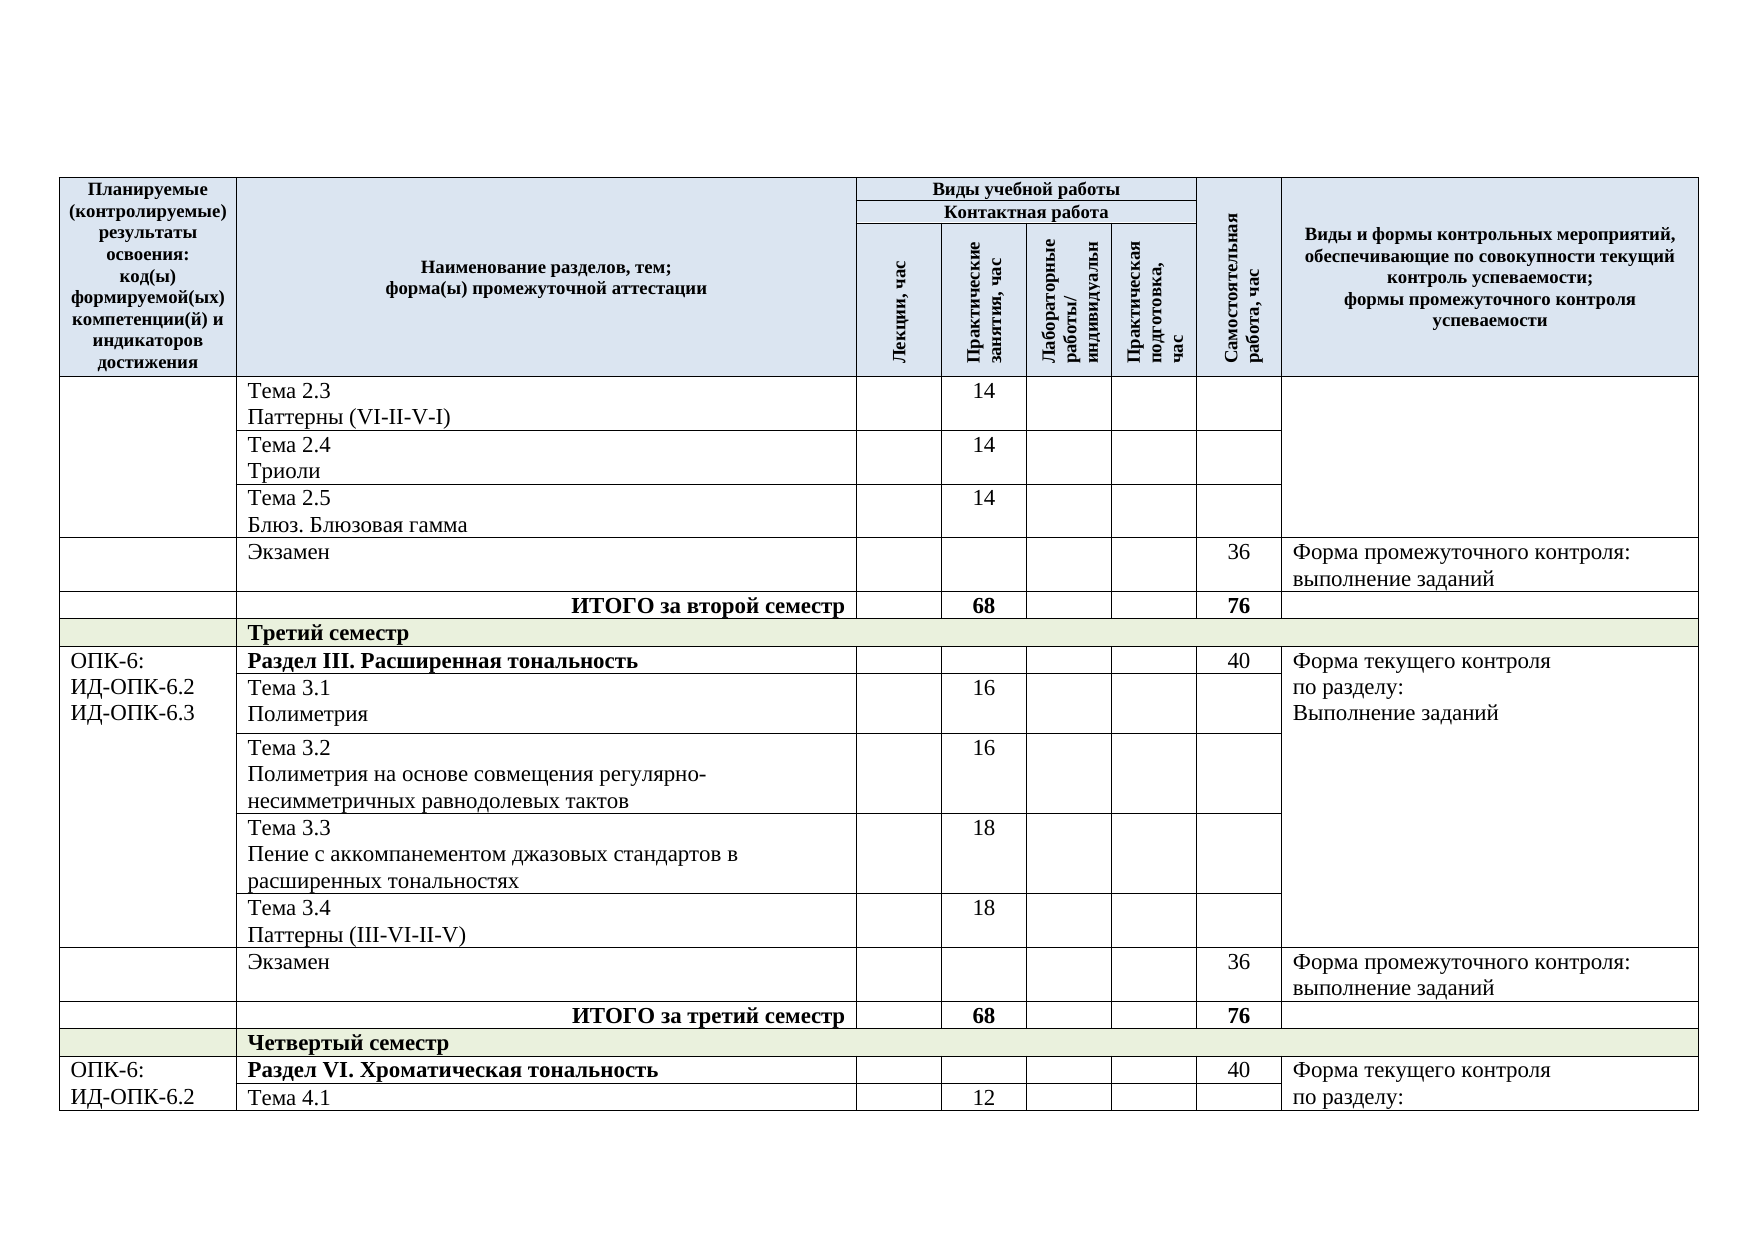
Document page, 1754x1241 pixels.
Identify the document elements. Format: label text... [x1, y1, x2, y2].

table_cell Тема 3.2 Полиметрия на основе совмещения регулярно-несимметричных равнодолевых тактов [237, 734, 856, 813]
table_cell [857, 538, 941, 591]
table_cell Лабораторные работы/ индивидуальные занятия, час [1027, 224, 1111, 376]
table_cell [1112, 814, 1196, 893]
table_cell [1027, 538, 1111, 591]
table_cell 16 [942, 674, 1026, 733]
table_cell [1112, 592, 1196, 618]
table_cell [1027, 894, 1111, 947]
table_cell [1112, 647, 1196, 673]
table_cell 76 [1197, 1002, 1281, 1028]
table_cell Тема 2.3 Паттерны (VI-II-V-I) [237, 377, 856, 430]
table_cell [1027, 431, 1111, 483]
table_cell [1197, 674, 1281, 733]
table_cell [857, 894, 941, 947]
table_cell [1112, 674, 1196, 733]
table_cell Тема 3.1 Полиметрия [237, 674, 856, 733]
table_cell 68 [942, 1002, 1026, 1028]
table_cell 16 [942, 734, 1026, 813]
table_cell 68 [942, 592, 1026, 618]
table_cell [1197, 485, 1281, 537]
table_cell [1197, 734, 1281, 813]
table_cell 14 [942, 377, 1026, 430]
table_cell [1197, 377, 1281, 430]
table_cell Тема 4.1 Полиметрия на основе совмещения несимметричных разнодолевых тактов [237, 1084, 856, 1110]
table_cell ОПК-6: ИД-ОПК-6.2 ИД-ОПК-6.3 [60, 1057, 236, 1110]
table_cell Четвертый семестр [237, 1029, 1698, 1056]
table_cell Раздел VI. Хроматическая тональность [237, 1057, 856, 1083]
table_cell [1112, 948, 1196, 1001]
table_cell ОПК-6: ИД-ОПК-6.2 ИД-ОПК-6.3 [60, 647, 236, 947]
table_cell Форма текущего контроля по разделу: Выполнение заданий [1282, 647, 1698, 947]
table_cell [857, 814, 941, 893]
table_cell [1027, 814, 1111, 893]
table_cell Экзамен [237, 538, 856, 591]
table_cell Тема 3.3 Пение с аккомпанементом джазовых стандартов в расширенных тональностях [237, 814, 856, 893]
table_cell 18 [942, 814, 1026, 893]
table_cell [1027, 377, 1111, 430]
table_cell [1112, 1002, 1196, 1028]
table_cell [1112, 485, 1196, 537]
table_cell [1027, 948, 1111, 1001]
table_cell 40 [1197, 647, 1281, 673]
table_cell [857, 485, 941, 537]
table_cell 18 [942, 894, 1026, 947]
table_cell [1112, 1057, 1196, 1083]
table_cell [942, 1057, 1026, 1083]
table_cell [60, 1002, 236, 1028]
table_header Самостоятельная работа, час [1197, 178, 1281, 376]
table_cell 36 [1197, 948, 1281, 1001]
table_cell Форма текущего контроля по разделу: Выполнение заданий [1282, 1057, 1698, 1110]
table_cell Экзамен [237, 948, 856, 1001]
table_cell Раздел III. Расширенная тональность [237, 647, 856, 673]
table_cell [1112, 734, 1196, 813]
table_cell [60, 619, 236, 646]
table_cell [1112, 377, 1196, 430]
table_cell ИТОГО за третий семестр [237, 1002, 856, 1028]
table_cell Практическая подготовка, час [1112, 224, 1196, 376]
table_cell [1112, 538, 1196, 591]
table_cell 12 [942, 1084, 1026, 1110]
table_cell [1282, 1002, 1698, 1028]
table_cell [1197, 814, 1281, 893]
table_cell [857, 377, 941, 430]
table_cell [1027, 674, 1111, 733]
table_cell [1027, 1002, 1111, 1028]
table_cell [1197, 431, 1281, 483]
table_cell [1027, 1084, 1111, 1110]
table_cell [1282, 592, 1698, 618]
table_cell [942, 647, 1026, 673]
table_cell Тема 2.4 Триоли [237, 431, 856, 483]
table_cell 40 [1197, 1057, 1281, 1083]
table_cell [1027, 647, 1111, 673]
table_cell [857, 948, 941, 1001]
table_cell 76 [1197, 592, 1281, 618]
table_cell [60, 948, 236, 1001]
table_cell Третий семестр [237, 619, 1698, 646]
table_cell Практические занятия, час [942, 224, 1026, 376]
table_cell [942, 538, 1026, 591]
table_cell Тема 2.5 Блюз. Блюзовая гамма [237, 485, 856, 537]
table_cell [1197, 1084, 1281, 1110]
table_cell Форма промежуточного контроля: выполнение заданий [1282, 948, 1698, 1001]
table_cell [1112, 894, 1196, 947]
table_cell [1197, 894, 1281, 947]
table_cell [1027, 1057, 1111, 1083]
table_header Виды учебной работы [857, 178, 1196, 200]
table_cell [60, 592, 236, 618]
table_cell [1027, 592, 1111, 618]
table_cell ИТОГО за второй семестр [237, 592, 856, 618]
table_cell Форма промежуточного контроля: выполнение заданий [1282, 538, 1698, 591]
table_header Планируемые (контролируемые) результаты освоения: код(ы) формируемой(ых) компетенции(й) и индикаторов достижения компетенций [60, 178, 236, 376]
table_cell Лекции, час [857, 224, 941, 376]
table_cell [857, 647, 941, 673]
table_cell [857, 734, 941, 813]
table_cell [857, 1084, 941, 1110]
table_cell [857, 431, 941, 483]
table_cell [1027, 485, 1111, 537]
table_cell [1027, 734, 1111, 813]
table_cell Тема 3.4 Паттерны (III-VI-II-V) [237, 894, 856, 947]
table_cell [942, 948, 1026, 1001]
table_cell Контактная работа [857, 201, 1196, 222]
table_cell [1112, 1084, 1196, 1110]
table_cell 36 [1197, 538, 1281, 591]
table_cell 14 [942, 431, 1026, 483]
table_cell [857, 592, 941, 618]
table_header Наименование разделов, тем; форма(ы) промежуточной аттестации [237, 178, 856, 376]
table_cell [60, 1029, 236, 1056]
table_cell [857, 1002, 941, 1028]
table_cell [857, 674, 941, 733]
table_cell [857, 1057, 941, 1083]
table_header Виды и формы контрольных мероприятий, обеспечивающие по совокупности текущий контроль успеваемости; формы промежуточного контроля успеваемости [1282, 178, 1698, 376]
table_cell 14 [942, 485, 1026, 537]
table_cell [1112, 431, 1196, 483]
table_cell [60, 538, 236, 591]
